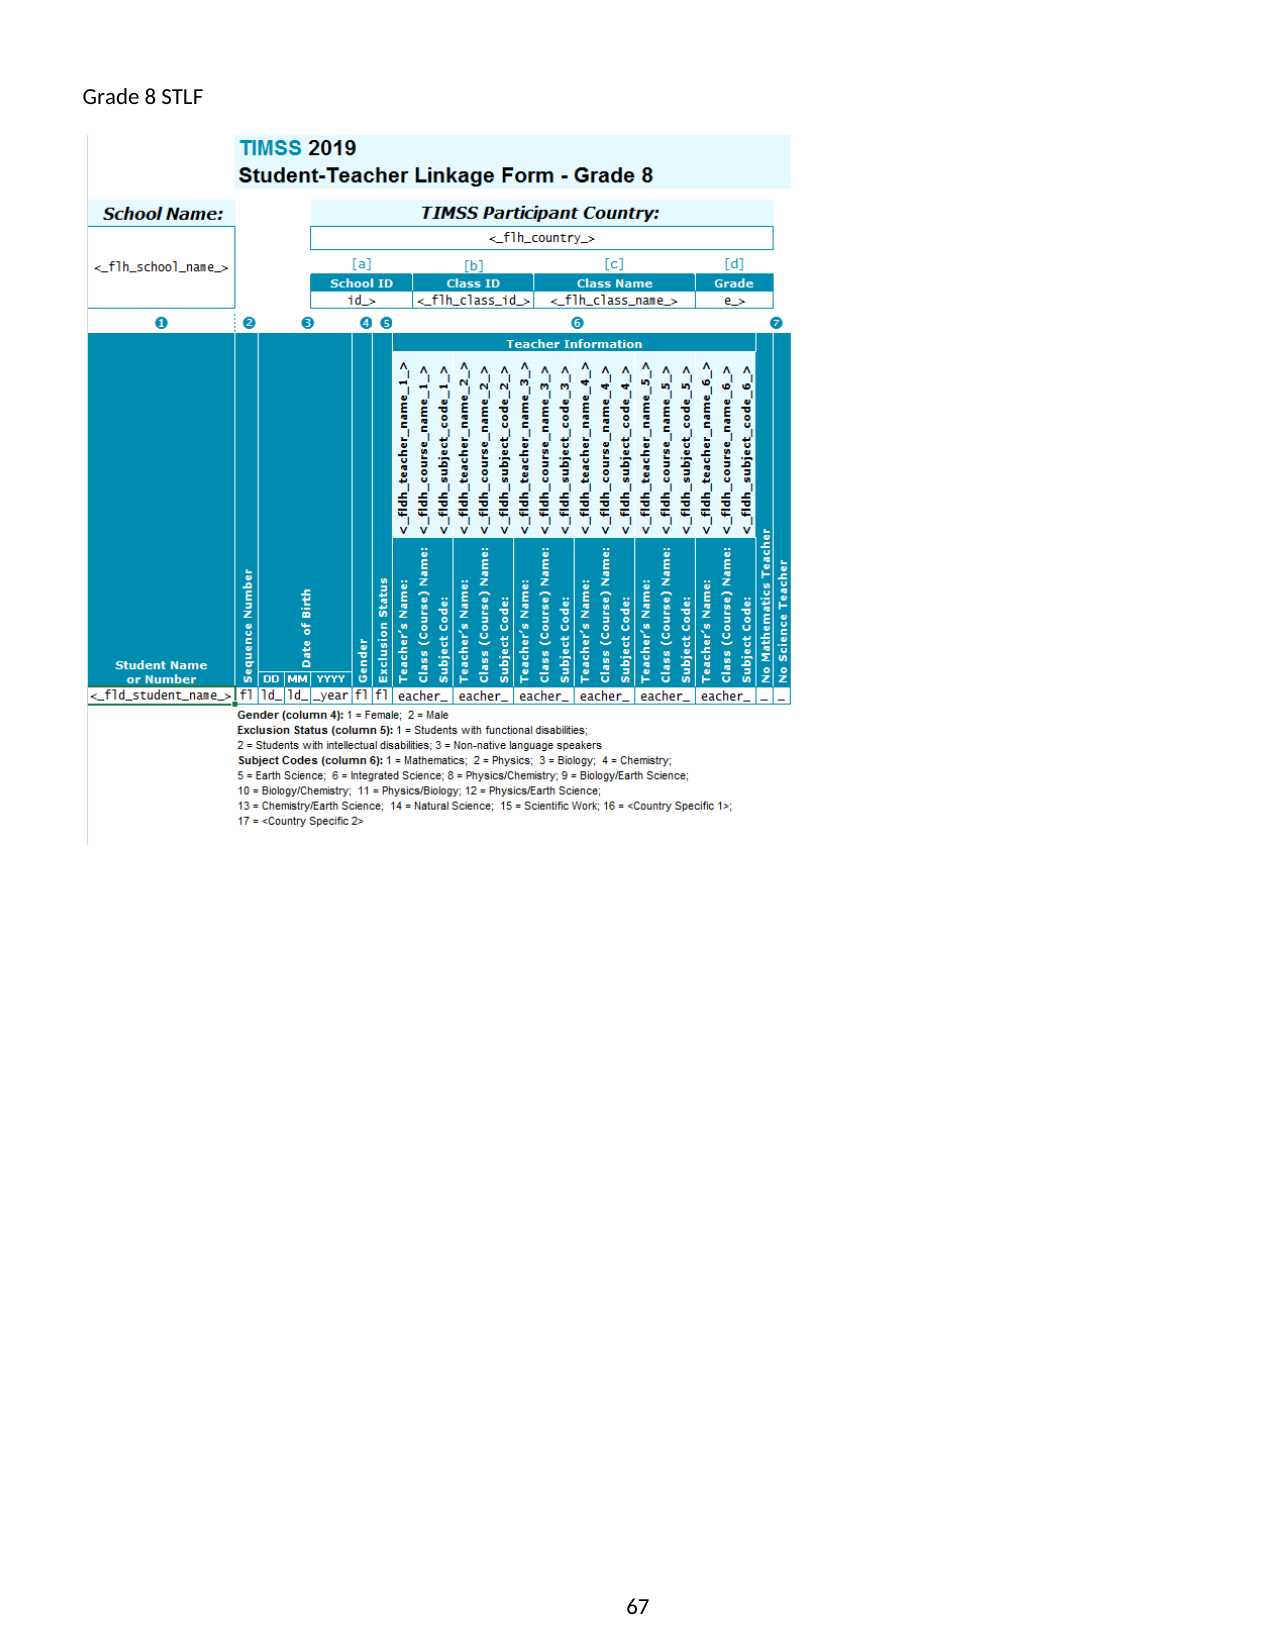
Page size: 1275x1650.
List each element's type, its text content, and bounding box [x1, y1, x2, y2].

picture [420, 579, 427, 585]
picture [539, 340, 552, 347]
picture [87, 135, 813, 845]
picture [762, 676, 769, 682]
picture [117, 662, 127, 669]
picture [682, 625, 690, 630]
picture [622, 677, 630, 682]
picture [359, 676, 367, 682]
picture [779, 656, 787, 661]
picture [244, 677, 252, 682]
picture [642, 676, 650, 683]
picture [130, 661, 164, 669]
picture [243, 583, 252, 588]
picture [762, 571, 770, 578]
picture [629, 343, 642, 348]
picture [779, 676, 786, 682]
picture [500, 661, 508, 666]
picture [743, 677, 751, 682]
picture [541, 677, 549, 682]
picture [379, 677, 387, 682]
picture [642, 611, 649, 617]
picture [171, 662, 178, 669]
picture [742, 609, 750, 614]
picture [482, 605, 488, 614]
picture [581, 676, 589, 683]
picture [523, 592, 528, 601]
picture [439, 661, 448, 666]
picture [521, 676, 528, 683]
picture [302, 590, 310, 595]
picture [303, 662, 311, 667]
picture [561, 677, 569, 682]
picture [571, 340, 581, 347]
picture [500, 609, 508, 614]
picture [778, 574, 787, 579]
picture [303, 612, 311, 617]
picture [379, 611, 387, 616]
picture [439, 609, 448, 614]
picture [621, 661, 630, 666]
picture [662, 579, 669, 585]
picture [128, 678, 140, 683]
text Grade 8 STLF [82, 82, 1192, 111]
picture [460, 676, 468, 683]
picture [392, 352, 755, 537]
picture [764, 614, 770, 623]
picture [761, 598, 770, 605]
picture [621, 609, 629, 614]
picture [541, 579, 548, 585]
picture [586, 343, 595, 348]
picture [762, 654, 769, 661]
picture [682, 661, 690, 666]
picture [662, 677, 670, 682]
picture [146, 675, 181, 683]
picture [742, 661, 751, 666]
picture [560, 661, 569, 666]
picture [303, 598, 310, 605]
picture [440, 677, 448, 682]
picture [779, 602, 787, 609]
picture [644, 592, 650, 601]
picture [560, 609, 569, 614]
picture [681, 609, 690, 614]
picture [521, 611, 528, 617]
picture [682, 677, 690, 682]
picture [723, 579, 730, 585]
